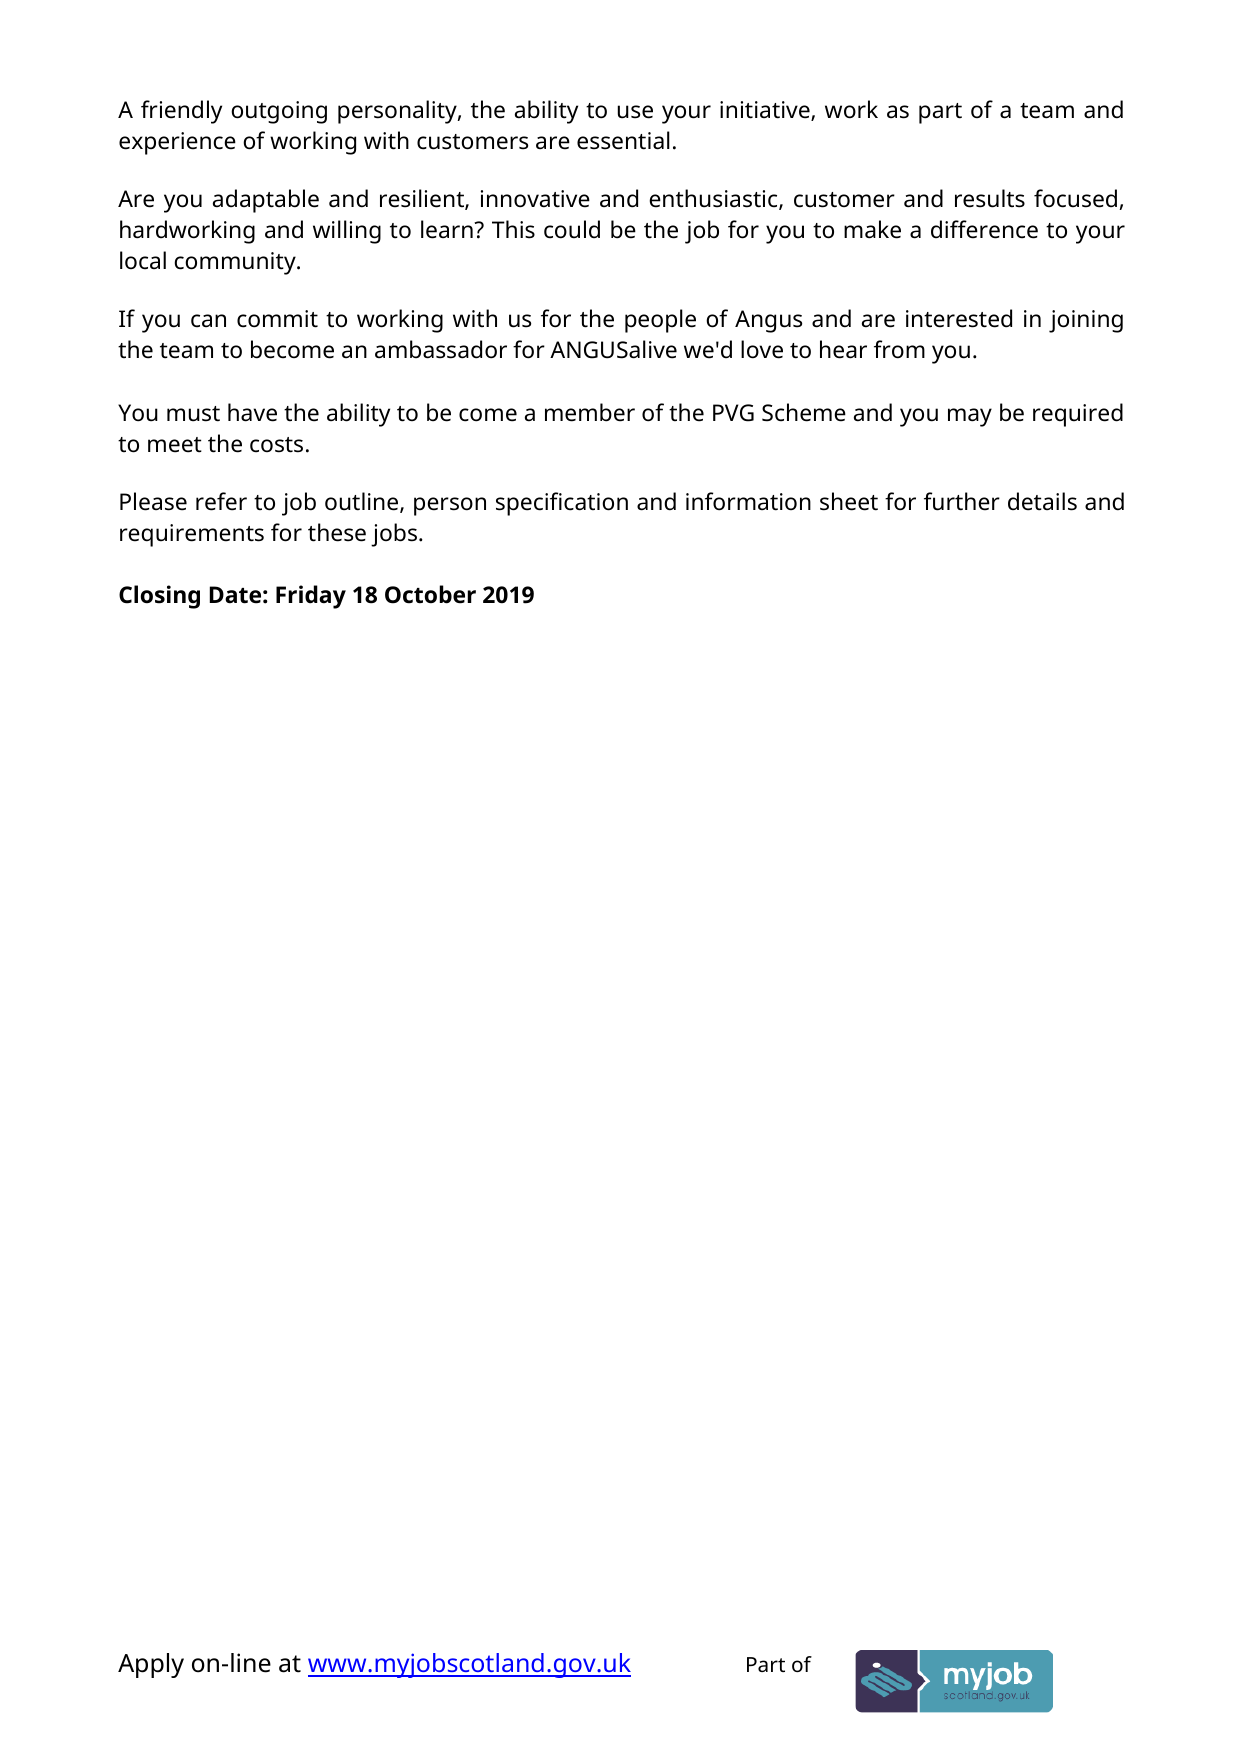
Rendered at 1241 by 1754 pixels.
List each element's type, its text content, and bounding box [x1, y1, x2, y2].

text Please refer to job outline, person specification and information sheet for further details and requirements for these jobs. [118, 486, 1127, 548]
text Closing Date: Friday 18 October 2019 [118, 579, 1127, 611]
text You must have the ability to be come a member of the PVG Scheme and you may be required to meet the costs. [118, 397, 1127, 459]
picture [855, 1646, 1055, 1717]
text If you can commit to working with us for the people of Angus and are interested in joining the team to become an ambassador for ANGUSalive we'd love to hear from you. [118, 303, 1127, 365]
text Are you adaptable and resilient, innovative and enthusiastic, customer and results focused, hardworking and willing to learn? This could be the job for you to make a difference to your local community. [118, 183, 1127, 277]
text A friendly outgoing personality, the ability to use your initiative, work as part of a team and experience of working with customers are essential. [118, 94, 1127, 156]
